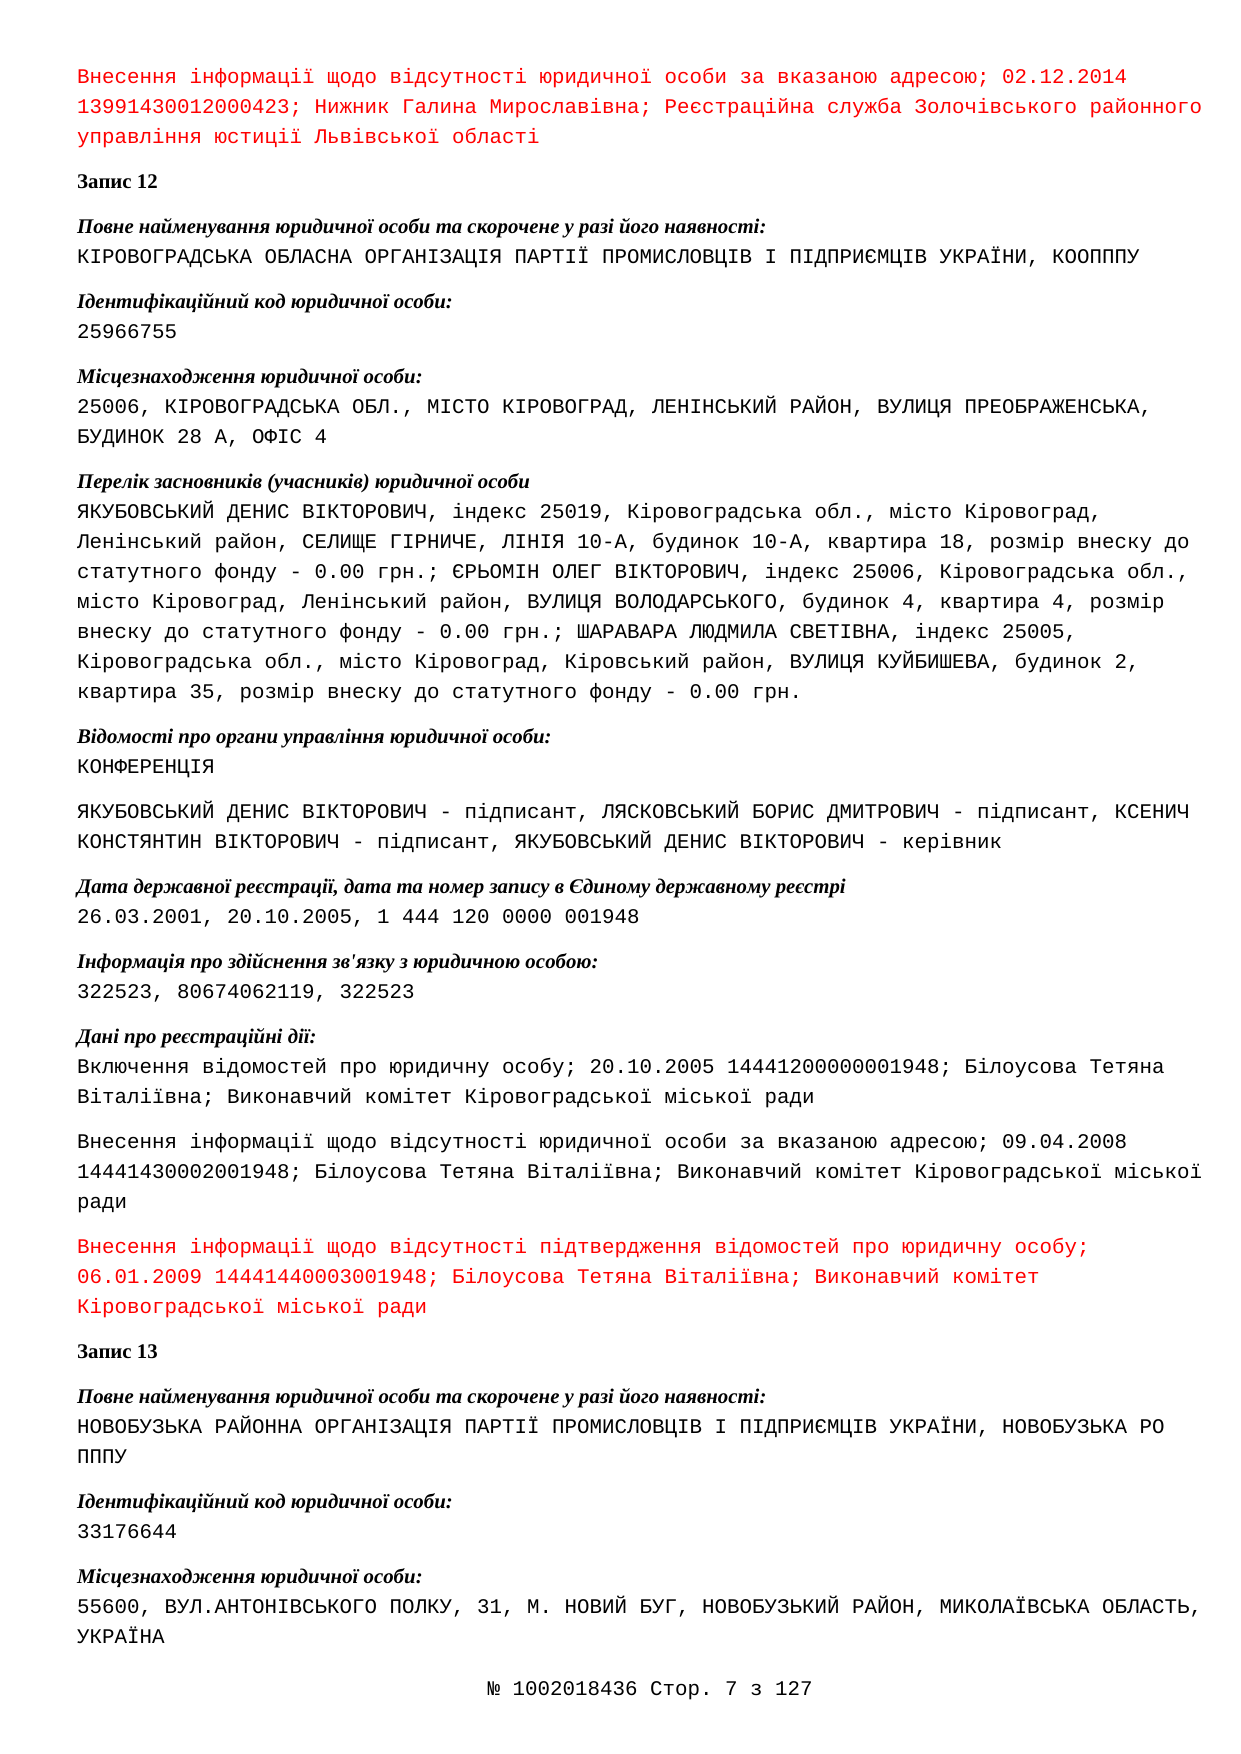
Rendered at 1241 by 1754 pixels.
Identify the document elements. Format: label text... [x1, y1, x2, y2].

text НОВОБУЗЬКА РАЙОННА ОРГАНІЗАЦІЯ ПАРТІЇ ПРОМИСЛОВЦІВ І ПІДПРИЄМЦІВ УКРАЇНИ, НОВОБУЗЬКА РО ПППУ [77, 1409, 1222, 1469]
text Ідентифікаційний код юридичної особи: [77, 284, 1222, 314]
text Перелік засновників (учасників) юридичної особи [77, 464, 1222, 494]
text Повне найменування юридичної особи та скорочене у разі його наявності: [77, 209, 1222, 239]
text 55600, ВУЛ.АНТОНІВСЬКОГО ПОЛКУ, 31, М. НОВИЙ БУГ, НОВОБУЗЬКИЙ РАЙОН, МИКОЛАЇВСЬКА ОБЛАСТЬ, УКРАЇНА [77, 1589, 1222, 1649]
text Відомості про органи управління юридичної особи: [77, 719, 1222, 749]
text Ідентифікаційний код юридичної особи: [77, 1484, 1222, 1514]
text Внесення інформації щодо відсутності підтвердження відомостей про юридичну особу; 06.01.2009 14441440003001948; Білоусова Тетяна Віталіївна; Виконавчий комітет Кіровоградської міської ради [77, 1229, 1222, 1319]
text Внесення інформації щодо відсутності юридичної особи за вказаною адресою; 02.12.2014 13991430012000423; Нижник Галина Мирославівна; Реєстраційна служба Золочівського районного управління юстиції Львівської області [77, 59, 1222, 149]
text ЯКУБОВСЬКИЙ ДЕНИС ВІКТОРОВИЧ, індекс 25019, Кіровоградська обл., місто Кіровоград, Ленінський район, СЕЛИЩЕ ГІРНИЧЕ, ЛІНІЯ 10-А, будинок 10-А, квартира 18, розмір внеску до статутного фонду - 0.00 грн.; ЄРЬОМІН ОЛЕГ ВІКТОРОВИЧ, індекс 25006, Кіровоградська обл., місто Кіровоград, Ленінський район, ВУЛИЦЯ ВОЛОДАРСЬКОГО, будинок 4, квартира 4, розмір внеску до статутного фонду - 0.00 грн.; ШАРАВАРА ЛЮДМИЛА СВЕТІВНА, індекс 25005, Кіровоградська обл., місто Кіровоград, Кіровський район, ВУЛИЦЯ КУЙБИШЕВА, будинок 2, квартира 35, розмір внеску до статутного фонду - 0.00 грн. [77, 494, 1222, 704]
text ЯКУБОВСЬКИЙ ДЕНИС ВІКТОРОВИЧ - підписант, ЛЯСКОВСЬКИЙ БОРИС ДМИТРОВИЧ - підписант, КСЕНИЧ КОНСТЯНТИН ВІКТОРОВИЧ - підписант, ЯКУБОВСЬКИЙ ДЕНИС ВІКТОРОВИЧ - керівник [77, 794, 1222, 854]
text Запис 12 [77, 164, 1222, 194]
text 25966755 [77, 314, 1222, 344]
text Дані про реєстраційні дії: [77, 1019, 1222, 1049]
text Дата державної реєстрації, дата та номер запису в Єдиному державному реєстрі [77, 869, 1222, 899]
text Включення відомостей про юридичну особу; 20.10.2005 14441200000001948; Білоусова Тетяна Віталіївна; Виконавчий комітет Кіровоградської міської ради [77, 1049, 1222, 1109]
text Повне найменування юридичної особи та скорочене у разі його наявності: [77, 1379, 1222, 1409]
text Місцезнаходження юридичної особи: [77, 359, 1222, 389]
text 26.03.2001, 20.10.2005, 1 444 120 0000 001948 [77, 899, 1222, 929]
text 322523, 80674062119, 322523 [77, 974, 1222, 1004]
text 33176644 [77, 1514, 1222, 1544]
text КОНФЕРЕНЦІЯ [77, 749, 1222, 779]
text Внесення інформації щодо відсутності юридичної особи за вказаною адресою; 09.04.2008 14441430002001948; Білоусова Тетяна Віталіївна; Виконавчий комітет Кіровоградської міської ради [77, 1124, 1222, 1214]
text Запис 13 [77, 1334, 1222, 1364]
text Інформація про здійснення зв'язку з юридичною особою: [77, 944, 1222, 974]
text 25006, КІРОВОГРАДСЬКА ОБЛ., МІСТО КІРОВОГРАД, ЛЕНІНСЬКИЙ РАЙОН, ВУЛИЦЯ ПРЕОБРАЖЕНСЬКА, БУДИНОК 28 А, ОФІС 4 [77, 389, 1222, 449]
text КІРОВОГРАДСЬКА ОБЛАСНА ОРГАНІЗАЦІЯ ПАРТІЇ ПРОМИСЛОВЦІВ І ПІДПРИЄМЦІВ УКРАЇНИ, КООПППУ [77, 239, 1222, 269]
text Місцезнаходження юридичної особи: [77, 1559, 1222, 1589]
